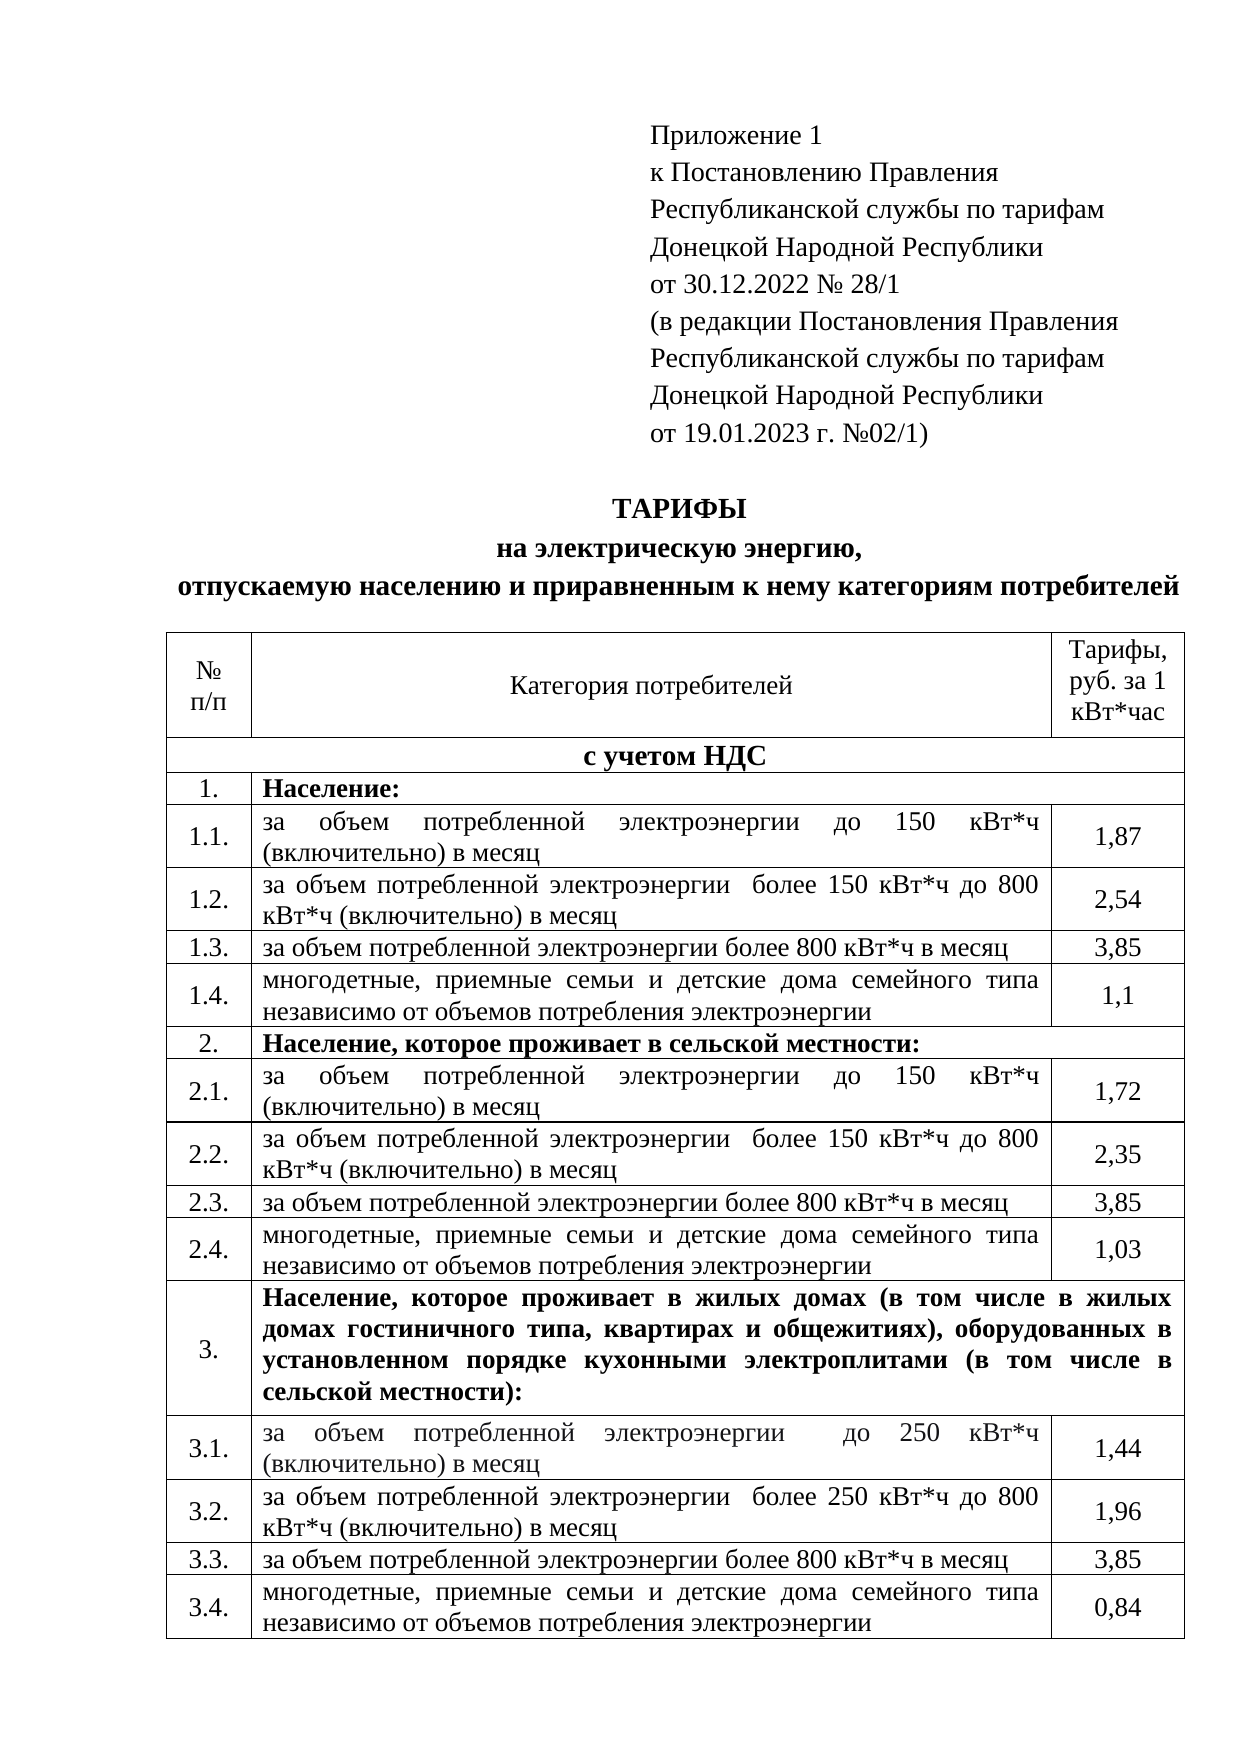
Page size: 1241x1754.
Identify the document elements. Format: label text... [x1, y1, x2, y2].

table_cell 3,85 [1052, 1186, 1184, 1217]
table_cell 2,35 [1052, 1123, 1184, 1185]
text от 30.12.2022 № 28/1 [650, 267, 1181, 299]
table_cell 3.1. [167, 1416, 251, 1479]
text от 19.01.2023 г. №02/1) [650, 416, 1181, 448]
table_header № п/п [167, 633, 251, 737]
text к Постановлению Правления [650, 155, 1181, 188]
table_cell 2. [167, 1027, 251, 1058]
table_cell 1,1 [1052, 964, 1184, 1026]
table_cell 1.3. [167, 931, 251, 963]
table_cell 1.1. [167, 805, 251, 867]
table_cell за объем потребленной электроэнергии более 800 кВт*ч в месяц [252, 931, 1051, 963]
table_cell 1,03 [1052, 1218, 1184, 1280]
table_cell за объем потребленной электроэнергии до 150 кВт*ч (включительно) в месяц [252, 805, 1051, 867]
table_cell 1.2. [167, 868, 251, 930]
table_cell 2.3. [167, 1186, 251, 1217]
table_cell Население: [252, 773, 1184, 804]
table_cell 1,44 [1052, 1416, 1184, 1479]
table_cell 2,54 [1052, 868, 1184, 930]
table_cell за объем потребленной электроэнергии более 150 кВт*ч до 800 кВт*ч (включительно) в месяц [252, 1123, 1051, 1185]
text Донецкой Народной Республики [650, 378, 1181, 411]
table_cell за объем потребленной электроэнергии более 150 кВт*ч до 800 кВт*ч (включительно) в месяц [252, 868, 1051, 930]
table_cell 2.4. [167, 1218, 251, 1280]
table_cell 3. [167, 1281, 251, 1415]
table_cell 3.2. [167, 1480, 251, 1542]
table_header Тарифы, руб. за 1 кВт*час [1052, 633, 1184, 737]
table_cell многодетные, приемные семьи и детские дома семейного типа независимо от объемов потребления электроэнергии [252, 1575, 1051, 1637]
table_cell 1. [167, 773, 251, 804]
text (в редакции Постановления Правления Республиканской службы по тарифам [650, 304, 1181, 374]
table_cell 0,84 [1052, 1575, 1184, 1637]
table_cell 1,96 [1052, 1480, 1184, 1542]
text Республиканской службы по тарифам [650, 192, 1181, 225]
table_cell 1,72 [1052, 1059, 1184, 1121]
table_cell 2.2. [167, 1123, 251, 1185]
table_cell Население, которое проживает в сельской местности: [252, 1027, 1184, 1058]
table_cell за объем потребленной электроэнергии более 800 кВт*ч в месяц [252, 1543, 1051, 1574]
table_cell 2.1. [167, 1059, 251, 1121]
table_cell многодетные, приемные семьи и детские дома семейного типа независимо от объемов потребления электроэнергии [252, 1218, 1051, 1280]
text ТАРИФЫ [177, 491, 1181, 525]
table_header Категория потребителей [252, 633, 1051, 737]
text Донецкой Народной Республики [650, 230, 1181, 262]
text Приложение 1 [650, 118, 1181, 151]
table_cell с учетом НДС [167, 738, 1184, 772]
table_cell 1.4. [167, 964, 251, 1026]
table_cell 3.3. [167, 1543, 251, 1574]
table_cell Население, которое проживает в жилых домах (в том числе в жилых домах гостиничного типа, квартирах и общежитиях), оборудованных в установленном порядке кухонными электроплитами (в том числе в сельской местности): [252, 1281, 1184, 1415]
table_cell за объем потребленной электроэнергии до 250 кВт*ч (включительно) в месяц [252, 1416, 1051, 1479]
table_cell 3,85 [1052, 1543, 1184, 1574]
table_cell за объем потребленной электроэнергии более 250 кВт*ч до 800 кВт*ч (включительно) в месяц [252, 1480, 1051, 1542]
table_cell за объем потребленной электроэнергии до 150 кВт*ч (включительно) в месяц [252, 1059, 1051, 1121]
table_cell за объем потребленной электроэнергии более 800 кВт*ч в месяц [252, 1186, 1051, 1217]
table_cell 3.4. [167, 1575, 251, 1637]
table_cell 3,85 [1052, 931, 1184, 963]
text отпускаемую населению и приравненным к нему категориям потребителей [177, 568, 1181, 602]
table_cell многодетные, приемные семьи и детские дома семейного типа независимо от объемов потребления электроэнергии [252, 964, 1051, 1026]
table_cell 1,87 [1052, 805, 1184, 867]
text на электрическую энергию, [177, 530, 1181, 563]
